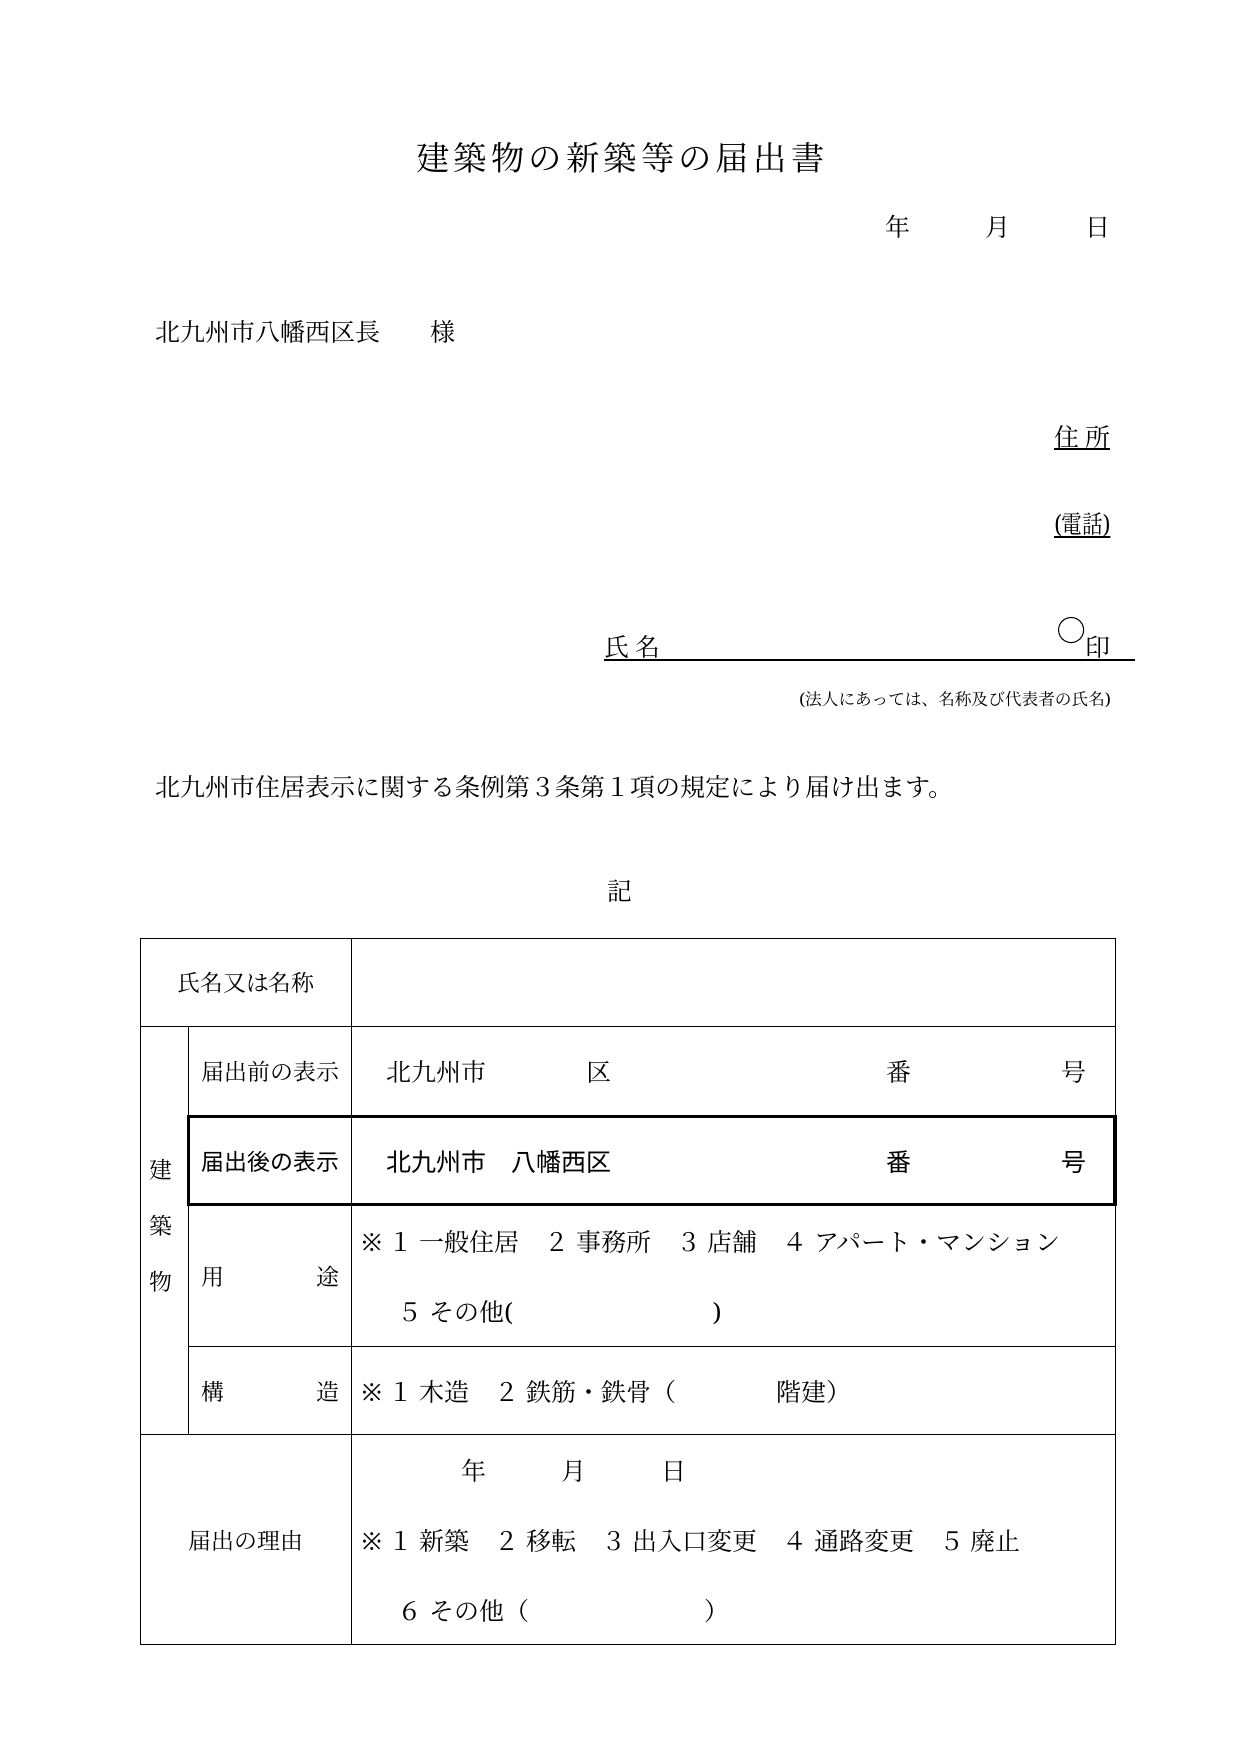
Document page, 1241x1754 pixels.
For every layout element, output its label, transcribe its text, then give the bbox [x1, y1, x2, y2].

text (電話) [130, 488, 1110, 558]
table_cell ※ １ 一般住居 ２ 事務所 ３ 店舗 ４ アパート・マンション ５ その他( ) [352, 1206, 1115, 1346]
subtitle 記 [130, 855, 1110, 925]
table_cell 北九州市 区 番 号 [352, 1027, 1115, 1114]
text 建築物の新築等の届出書 [130, 121, 1110, 191]
table_cell 用 途 [189, 1206, 351, 1346]
text 年 月 日 [130, 191, 1110, 261]
table_cell 北九州市 八幡西区 番 号 [352, 1118, 1113, 1203]
table_cell 年 月 日 ※ １ 新築 ２ 移転 ３ 出入口変更 ４ 通路変更 ５ 廃止 ６ その他（ ） [352, 1435, 1115, 1644]
table_header [352, 939, 1115, 1026]
text 住所 [130, 401, 1110, 470]
text 氏名 印 [130, 611, 1110, 681]
table_cell 届出の理由 [141, 1435, 351, 1644]
text 北九州市住居表示に関する条例第３条第１項の規定により届け出ます。 [130, 751, 1110, 820]
table_cell 届出後の表示 [190, 1118, 351, 1203]
text (法人にあっては、名称及び代表者の氏名) [130, 681, 1110, 716]
text 北九州市八幡西区長 様 [130, 296, 1110, 366]
table_cell ※ １ 木造 ２ 鉄筋・鉄骨（ 階建） [352, 1347, 1115, 1434]
table_cell 届出前の表示 [189, 1027, 351, 1114]
table_header 氏名又は名称 [141, 939, 351, 1026]
table_cell 建築物 [141, 1027, 188, 1434]
table_cell 構 造 [189, 1347, 351, 1434]
